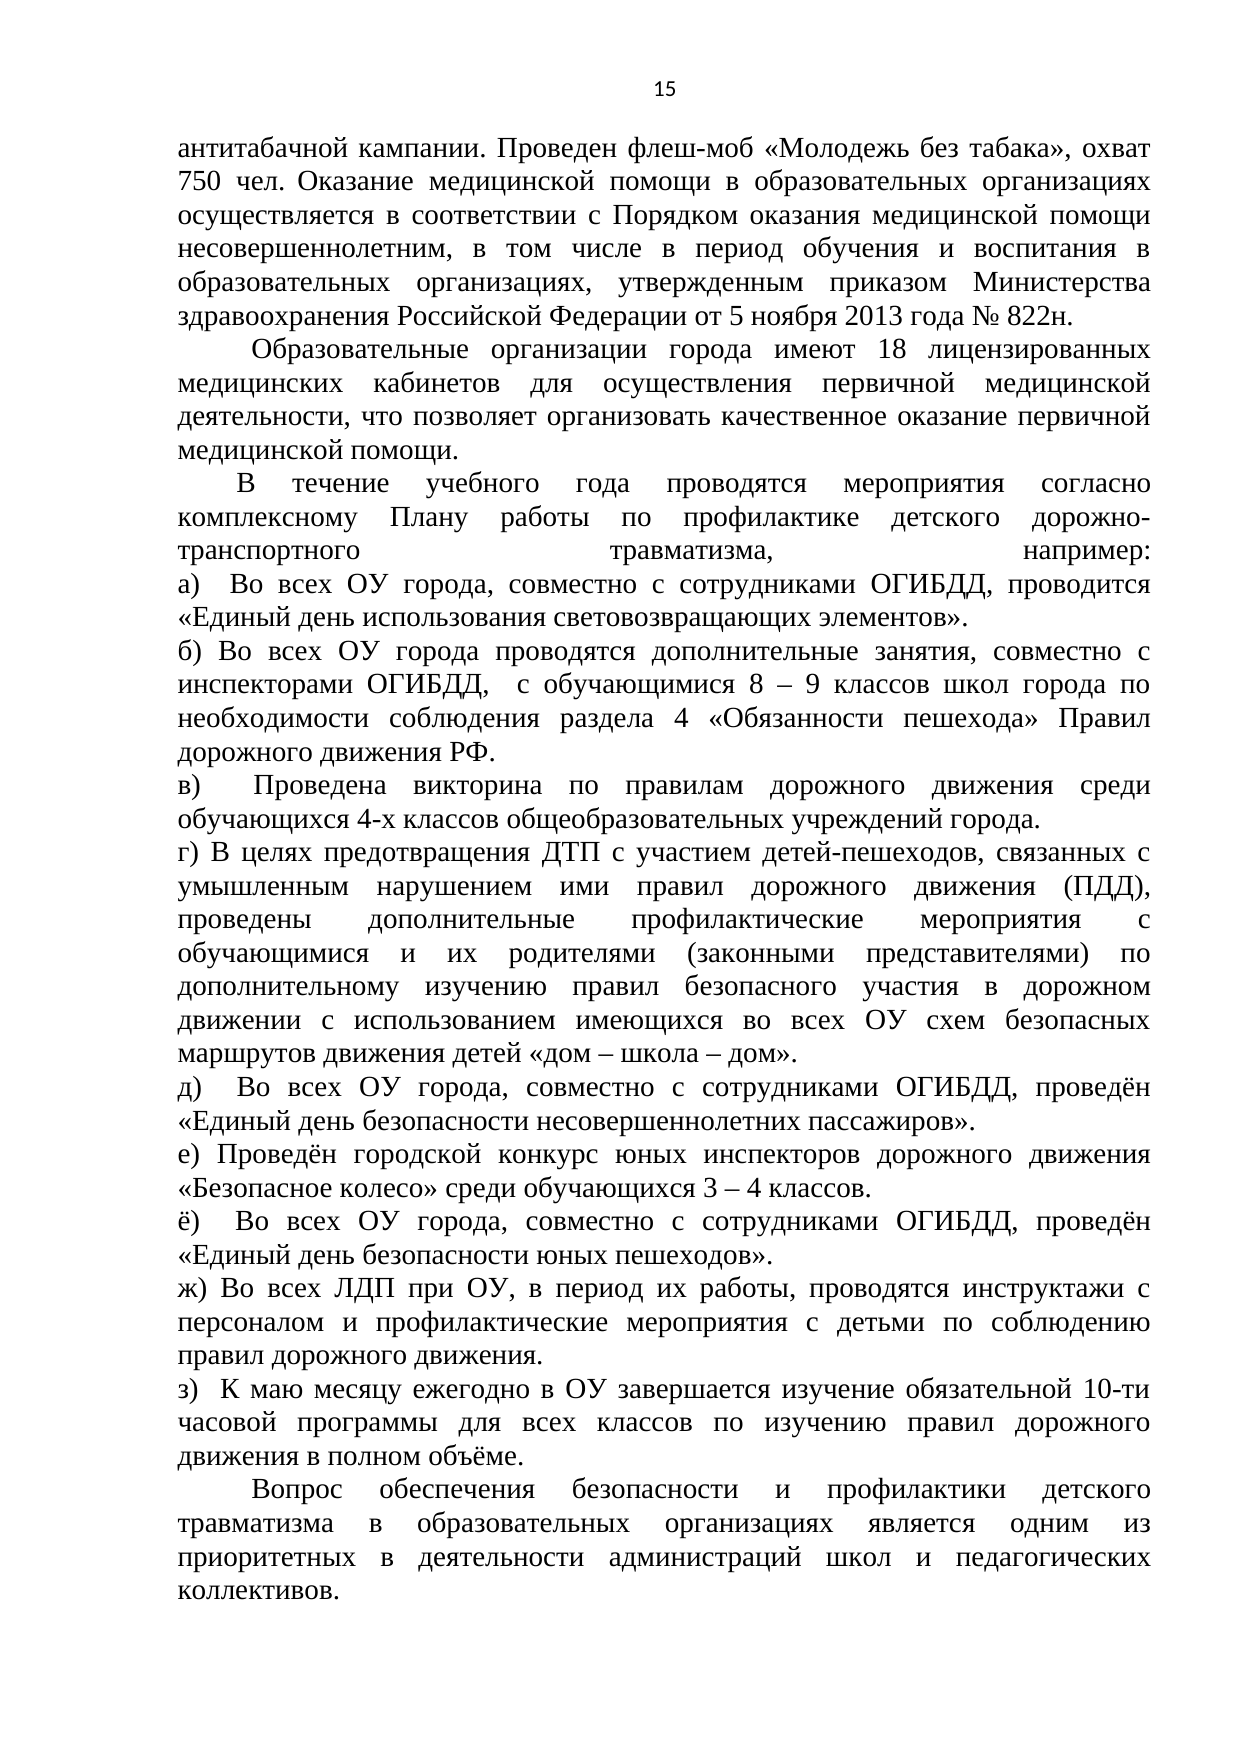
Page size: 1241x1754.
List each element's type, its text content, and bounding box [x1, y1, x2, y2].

list ё) Во всех ОУ города, совместно с сотрудниками ОГИБДД, проведён «Единый день безопасности юных пешеходов». [177, 1203, 1152, 1270]
text Вопрос обеспечения безопасности и профилактики детского травматизма в образовательных организациях является одним из приоритетных в деятельности администраций школ и педагогических коллективов. [177, 1472, 1152, 1606]
list в) Проведена викторина по правилам дорожного движения среди обучающихся 4-х классов общеобразовательных учреждений города. [177, 767, 1152, 834]
text Образовательные организации города имеют 18 лицензированных медицинских кабинетов для осуществления первичной медицинской деятельности, что позволяет организовать качественное оказание первичной медицинской помощи. [177, 331, 1152, 465]
list В течение учебного года проводятся мероприятия согласно комплексному Плану работы по профилактике детского дорожно-транспортного травматизма, например: а) Во всех ОУ города, совместно с сотрудниками ОГИБДД, проводится «Единый день использования световозвращающих элементов». [177, 465, 1152, 633]
list з) К маю месяцу ежегодно в ОУ завершается изучение обязательной 10-ти часовой программы для всех классов по изучению правил дорожного движения в полном объёме. [177, 1371, 1152, 1472]
list д) Во всех ОУ города, совместно с сотрудниками ОГИБДД, проведён «Единый день безопасности несовершеннолетних пассажиров». [177, 1069, 1152, 1136]
list е) Проведён городской конкурс юных инспекторов дорожного движения «Безопасное колесо» среди обучающихся 3 – 4 классов. [177, 1136, 1152, 1203]
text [177, 130, 1152, 331]
list г) В целях предотвращения ДТП с участием детей-пешеходов, связанных с умышленным нарушением ими правил дорожного движения (ПДД), проведены дополнительные профилактические мероприятия с обучающимися и их родителями (законными представителями) по дополнительному изучению правил безопасного участия в дорожном движении с использованием имеющихся во всех ОУ схем безопасных маршрутов движения детей «дом – школа – дом». [177, 834, 1152, 1069]
list б) Во всех ОУ города проводятся дополнительные занятия, совместно с инспекторами ОГИБДД, с обучающимися 8 – 9 классов школ города по необходимости соблюдения раздела 4 «Обязанности пешехода» Правил дорожного движения РФ. [177, 633, 1152, 767]
list ж) Во всех ЛДП при ОУ, в период их работы, проводятся инструктажи с персоналом и профилактические мероприятия с детьми по соблюдению правил дорожного движения. [177, 1270, 1152, 1371]
